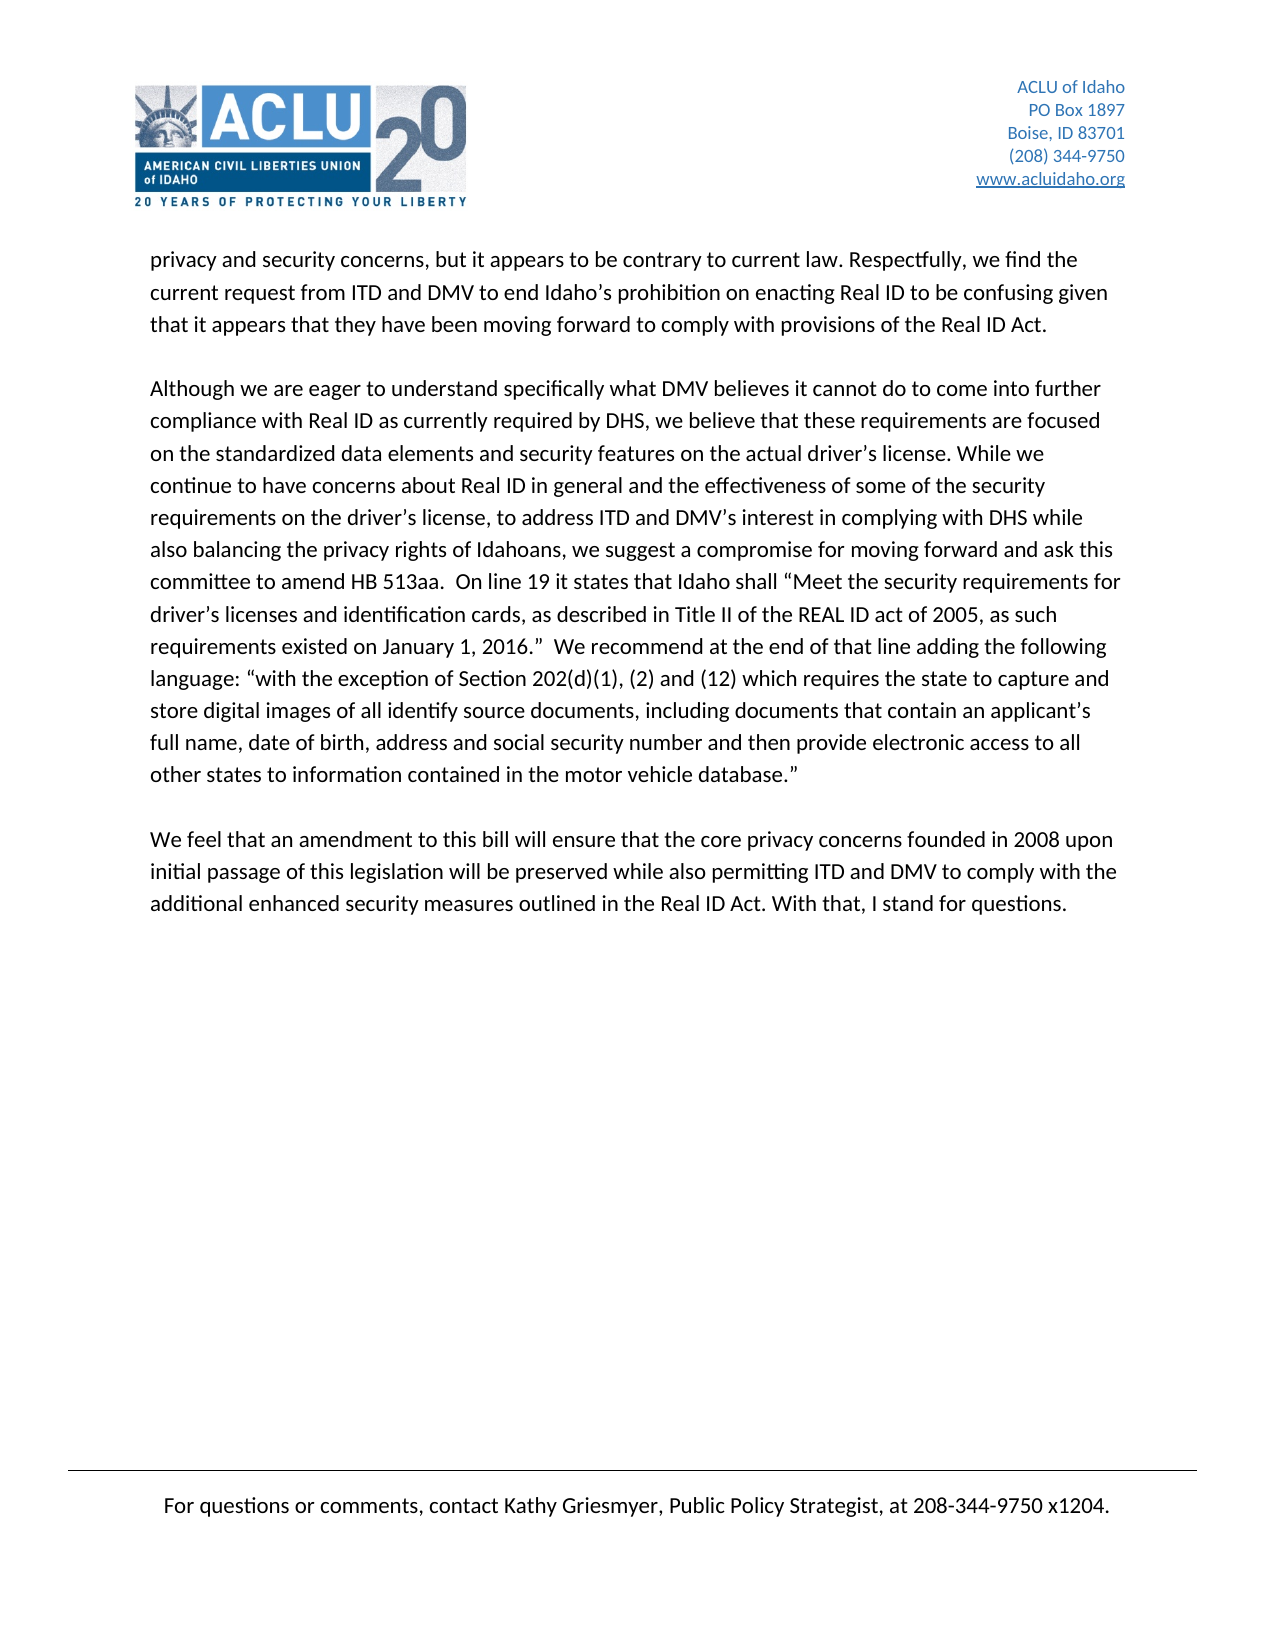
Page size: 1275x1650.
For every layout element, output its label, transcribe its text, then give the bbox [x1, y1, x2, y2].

text Although we are eager to understand specifically what DMV believes it cannot do to come into further compliance with Real ID as currently required by DHS, we believe that these requirements are focused on the standardized data elements and security features on the actual driver’s license. While we continue to have concerns about Real ID in general and the effectiveness of some of the security requirements on the driver’s license, to address ITD and DMV’s interest in complying with DHS while also balancing the privacy rights of Idahoans, we suggest a compromise for moving forward and ask this committee to amend HB 513aa. On line 19 it states that Idaho shall “Meet the security requirements for driver’s licenses and identification cards, as described in Title II of the REAL ID act of 2005, as such requirements existed on January 1, 2016.” We recommend at the end of that line adding the following language: “with the exception of Section 202(d)(1), (2) and (12) which requires the state to capture and store digital images of all identify source documents, including documents that contain an applicant’s full name, date of birth, address and social security number and then provide electronic access to all other states to information contained in the motor vehicle database.” [150, 374, 1125, 789]
text We feel that an amendment to this bill will ensure that the core privacy concerns founded in 2008 upon initial passage of this legislation will be preserved while also permitting ITD and DMV to comply with the additional enhanced security measures outlined in the Real ID Act. With that, I stand for questions. [150, 825, 1125, 917]
picture [129, 81, 471, 211]
